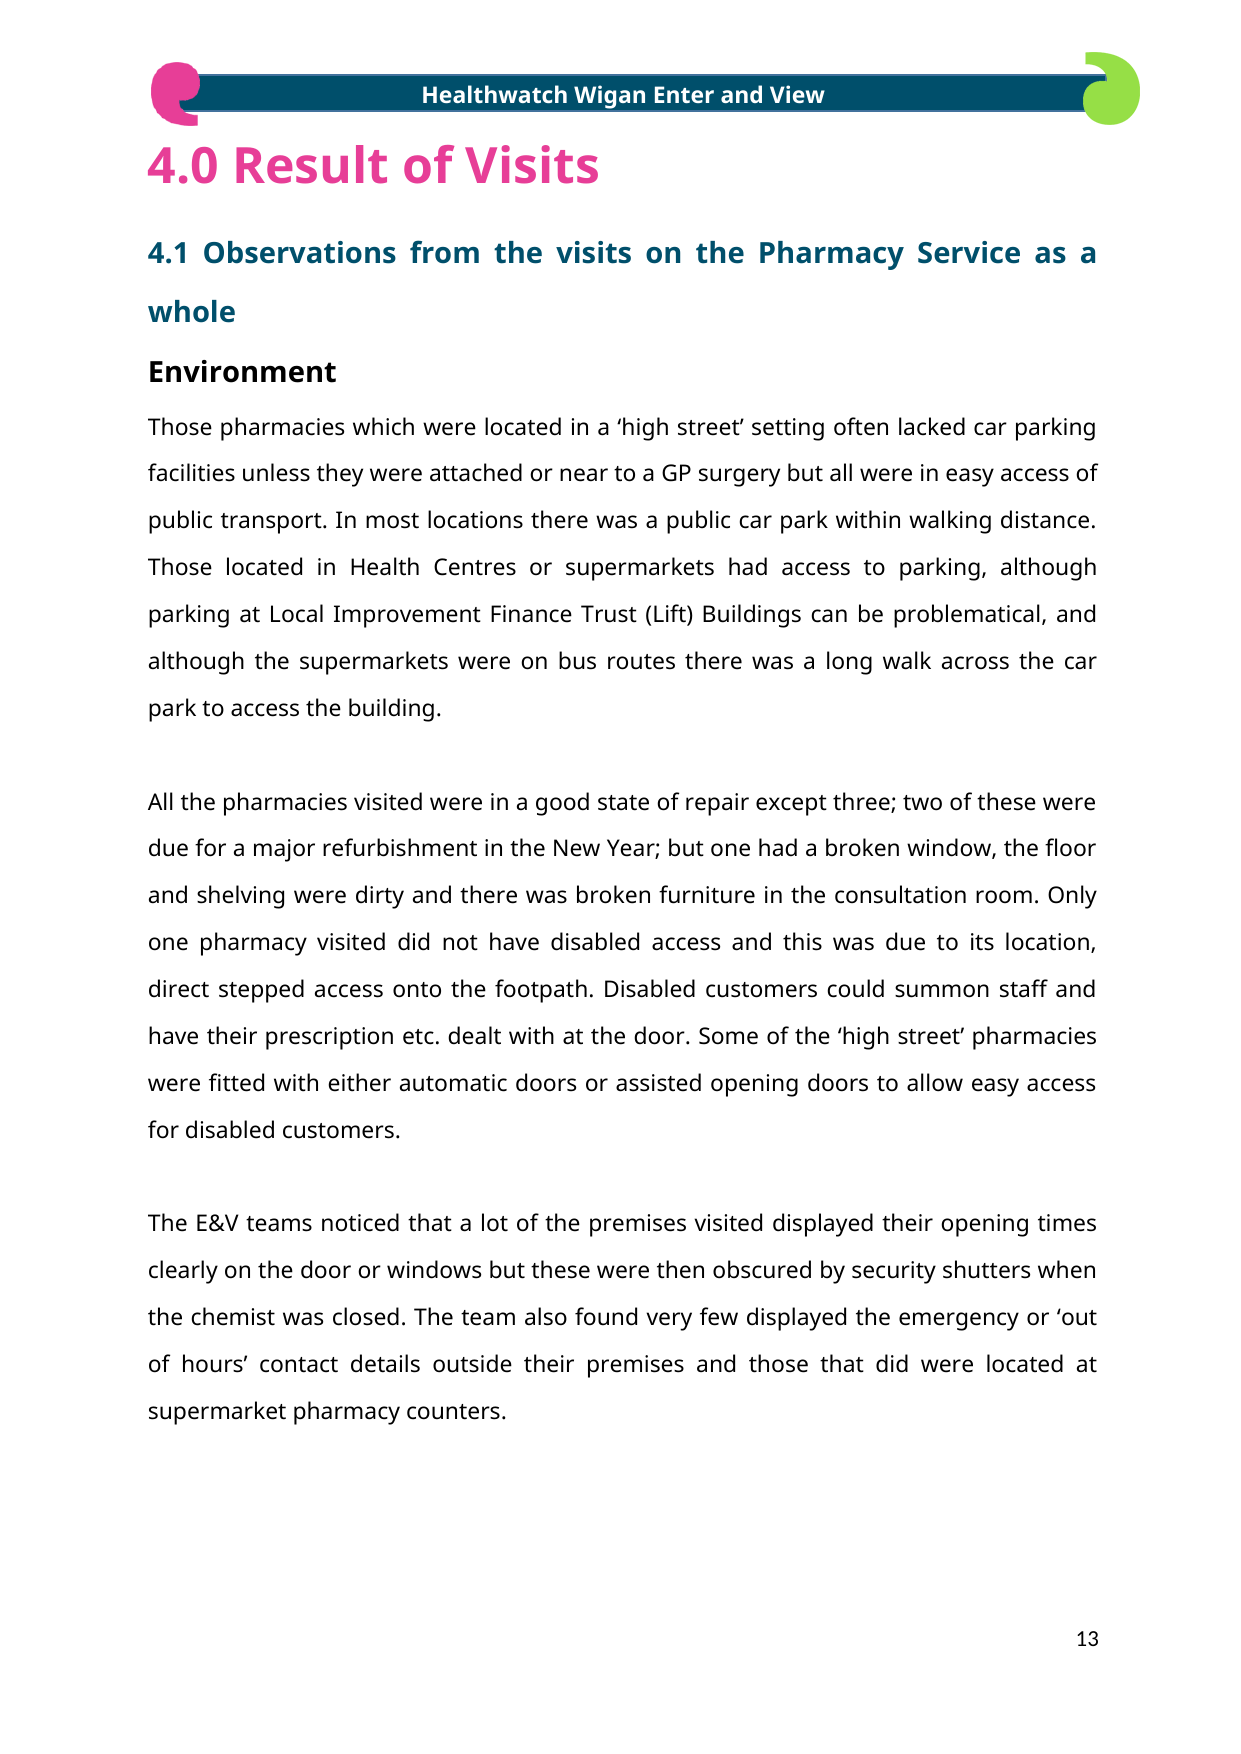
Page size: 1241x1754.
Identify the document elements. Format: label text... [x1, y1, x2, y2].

text The E&V teams noticed that a lot of the premises visited displayed their opening times clearly on the door or windows but these were then obscured by security shutters when the chemist was closed. The team also found very few displayed the emergency or ‘out of hours’ contact details outside their premises and those that did were located at supermarket pharmacy counters. [148, 1207, 1098, 1426]
picture [148, 59, 202, 129]
text 4.1 Observations from the visits on the Pharmacy Service as a whole [148, 232, 1098, 331]
text 4.0 Result of Visits [148, 130, 1098, 198]
text Environment [148, 351, 1098, 391]
text All the pharmacies visited were in a good state of repair except three; two of these were due for a major refurbishment in the New Year; but one had a broken window, the floor and shelving were dirty and there was broken furniture in the consultation room. Only one pharmacy visited did not have disabled access and this was due to its location, direct stepped access onto the footpath. Disabled customers could summon staff and have their prescription etc. dealt with at the door. Some of the ‘high street’ pharmacies were fitted with either automatic doors or assisted opening doors to allow easy access for disabled customers. [148, 786, 1098, 1145]
picture [1076, 46, 1146, 130]
text Those pharmacies which were located in a ‘high street’ setting often lacked car parking facilities unless they were attached or near to a GP surgery but all were in easy access of public transport. In most locations there was a public car park within walking distance. Those located in Health Centres or supermarkets had access to parking, although parking at Local Improvement Finance Trust (Lift) Buildings can be problematical, and although the supermarkets were on bus routes there was a long walk across the car park to access the building. [148, 411, 1098, 723]
